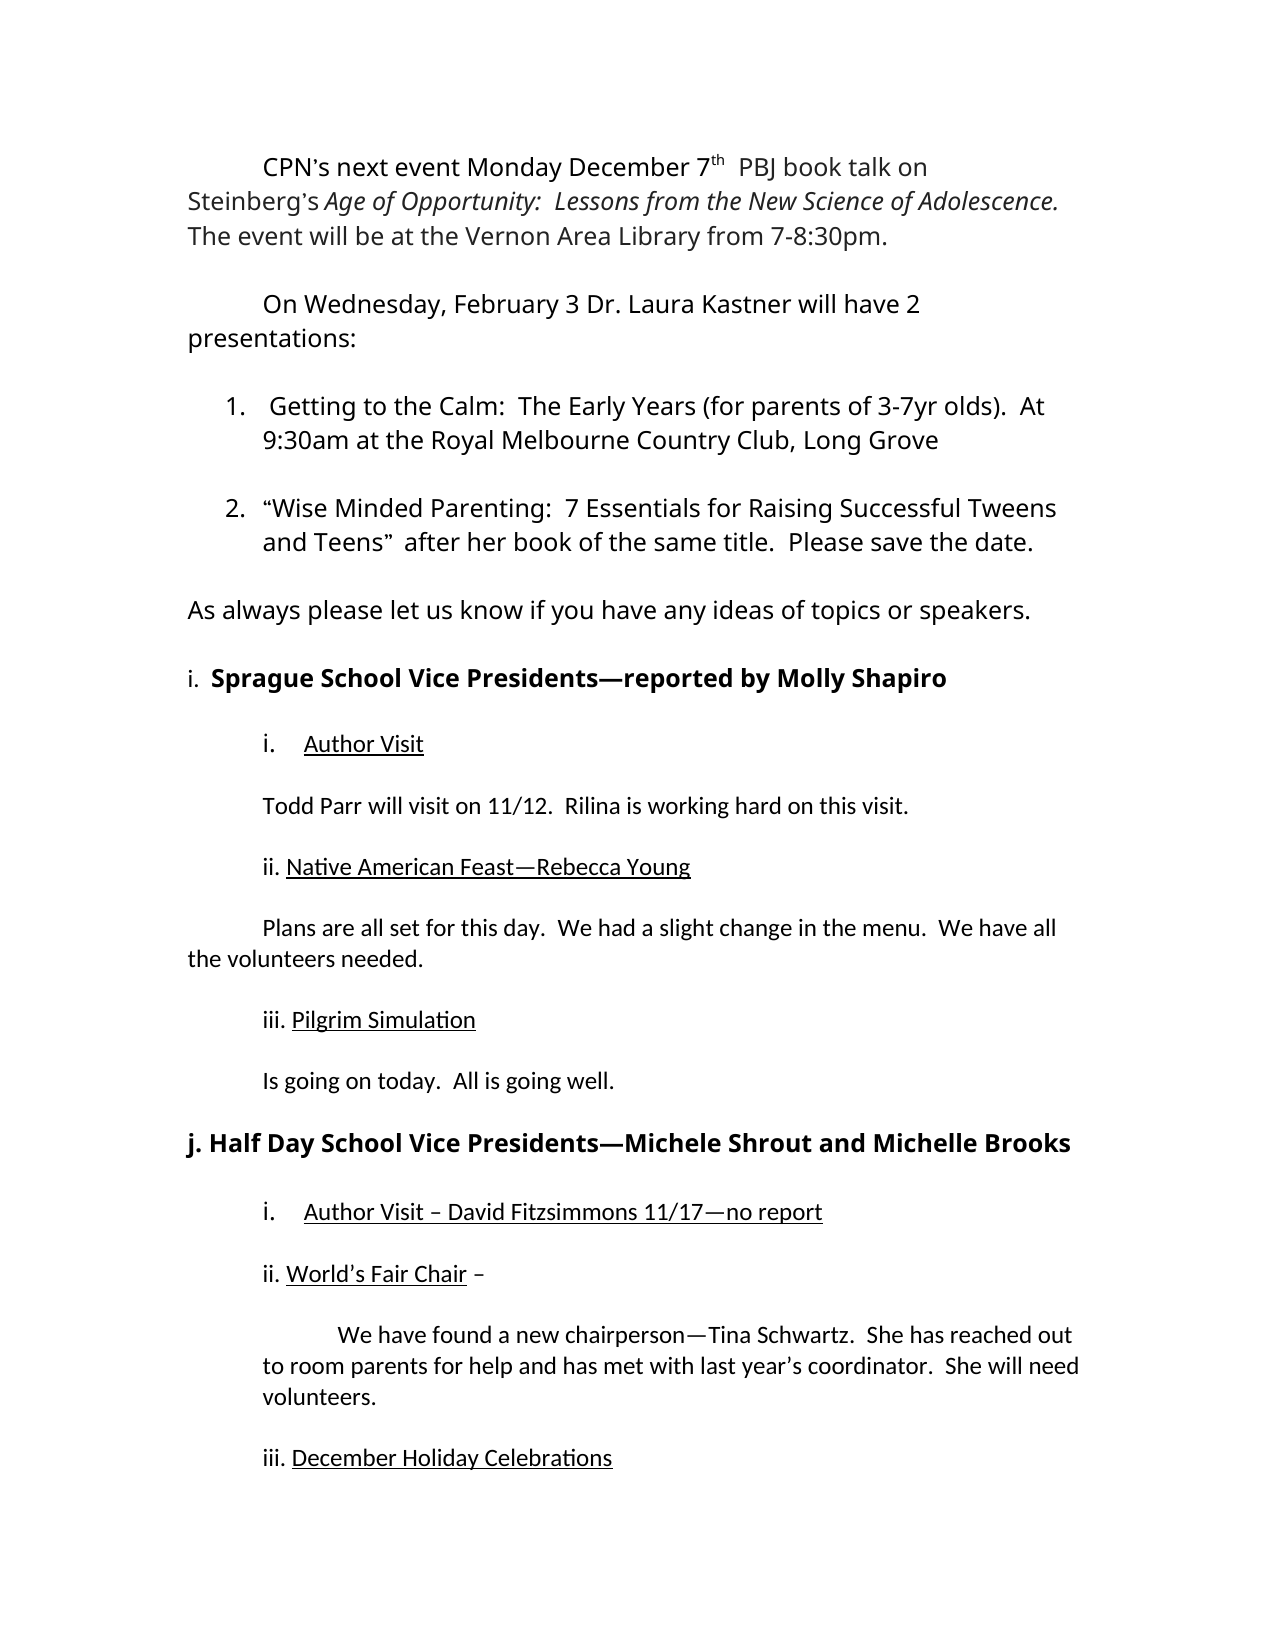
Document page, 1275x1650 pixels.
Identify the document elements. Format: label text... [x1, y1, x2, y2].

text CPN’s next event Monday December 7th PBJ book talk on Steinberg’s Age of Opportunity: Lessons from the New Science of Adolescence. The event will be at the Vernon Area Library from 7-8:30pm. [187, 150, 738, 227]
text iii. December Holiday Celebrations [262, 1442, 1087, 1472]
text Plans are all set for this day. We had a slight change in the menu. We have all the volunteers needed. [187, 912, 1087, 973]
list “Wise Minded Parenting: 7 Essentials for Raising Successful Tweens and Teens” after her book of the same title. Please save the date. [225, 491, 1087, 559]
text Todd Parr will visit on 11/12. Rilina is working hard on this visit. [187, 790, 1087, 821]
text As always please let us know if you have any ideas of topics or speakers. [187, 593, 1087, 627]
text i. Sprague School Vice Presidents—reported by Molly Shapiro [187, 661, 1087, 695]
text CPN’s next event Monday December 7th PBJ book talk on Steinberg’s Age of Opportunity: Lessons from the New Science of Adolescence. The event will be at the Vernon Area Library from 7-8:30pm. [888, 150, 1087, 252]
text j. Half Day School Vice Presidents—Michele Shrout and Michelle Brooks [187, 1126, 1087, 1160]
text ii. Native American Feast—Rebecca Young [187, 851, 1087, 882]
list Author Visit – David Fitzsimmons 11/17—no report [262, 1194, 1087, 1228]
list Author Visit [228, 726, 1087, 759]
text ii. World’s Fair Chair – [262, 1258, 1087, 1289]
text Is going on today. All is going well. [187, 1065, 1087, 1095]
text On Wednesday, February 3 Dr. Laura Kastner will have 2 presentations: [187, 286, 1087, 354]
text iii. Pilgrim Simulation [187, 1004, 1087, 1034]
list Getting to the Calm: The Early Years (for parents of 3-7yr olds). At 9:30am at the Royal Melbourne Country Club, Long Grove [225, 388, 1087, 457]
text We have found a new chairperson—Tina Schwartz. She has reached out to room parents for help and has met with last year’s coordinator. She will need volunteers. [262, 1319, 1087, 1411]
